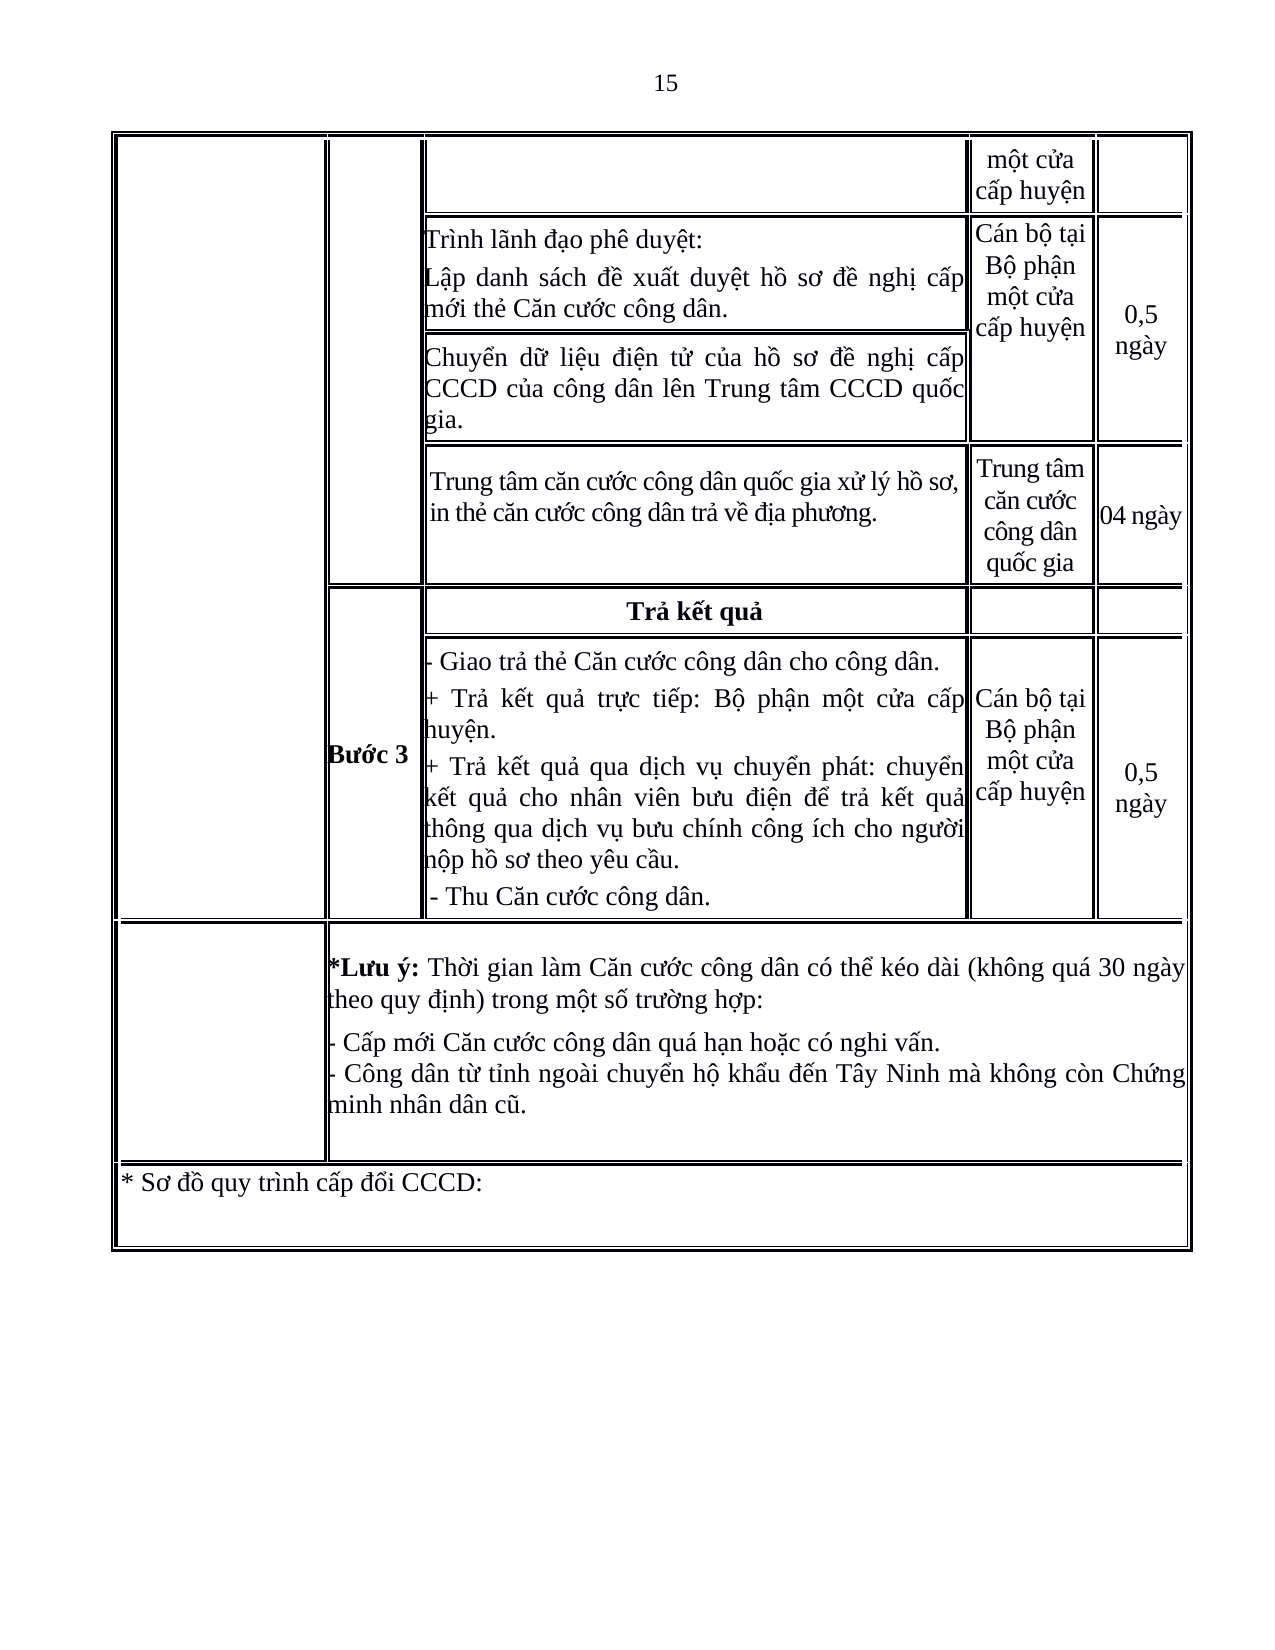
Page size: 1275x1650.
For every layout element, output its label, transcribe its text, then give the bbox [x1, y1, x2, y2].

table_cell [114, 918, 327, 1160]
table_cell Trung tâm căn cước công dân quốc gia [972, 447, 1092, 583]
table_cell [424, 133, 968, 211]
table_cell Chuyển dữ liệu điện tử của hồ sơ đề nghị cấp CCCD của công dân lên Trung tâm CCCD quốc gia. [427, 335, 965, 440]
table_cell 0,5 ngày [1095, 211, 1190, 440]
table_cell Cán bộ tại Bộ phận một cửa cấp huyện [972, 639, 1092, 917]
table_cell [972, 589, 1092, 632]
table_cell - Giao trả thẻ Căn cước công dân cho công dân. + Trả kết quả trực tiếp: Bộ phận một cửa cấp huyện. + Trả kết quả qua dịch vụ chuyển phát: chuyển kết quả cho nhân viên bưu điện để trả kết quả thông qua dịch vụ bưu chính công ích cho người nộp hồ sơ theo yêu cầu. - Thu Căn cước công dân. [427, 639, 965, 917]
table_cell *Lưu ý: Thời gian làm Căn cước công dân có thể kéo dài (không quá 30 ngày theo quy định) trong một số trường hợp: - Cấp mới Căn cước công dân quá hạn hoặc có nghi vấn. - Công dân từ tỉnh ngoài chuyển hộ khẩu đến Tây Ninh mà không còn Chứng minh nhân dân cũ. [327, 918, 1190, 1160]
table_cell Cán bộ tại Bộ phận một cửa cấp huyện [972, 218, 1092, 440]
table_cell Trung tâm căn cước công dân quốc gia xử lý hồ sơ, in thẻ căn cước công dân trả về địa phương. [427, 447, 965, 583]
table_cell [114, 1160, 1190, 1246]
table_cell [1095, 583, 1190, 632]
table_cell [1095, 133, 1190, 211]
table_cell Bước 3 [330, 589, 420, 917]
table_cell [969, 133, 1095, 211]
table_cell 04 ngày [1095, 440, 1190, 583]
table_cell Trả kết quả [427, 589, 965, 632]
table_cell 0,5 ngày [1095, 633, 1190, 917]
table_cell Trình lãnh đạo phê duyệt: Lập danh sách đề xuất duyệt hồ sơ đề nghị cấp mới thẻ Căn cước công dân. [427, 218, 965, 329]
